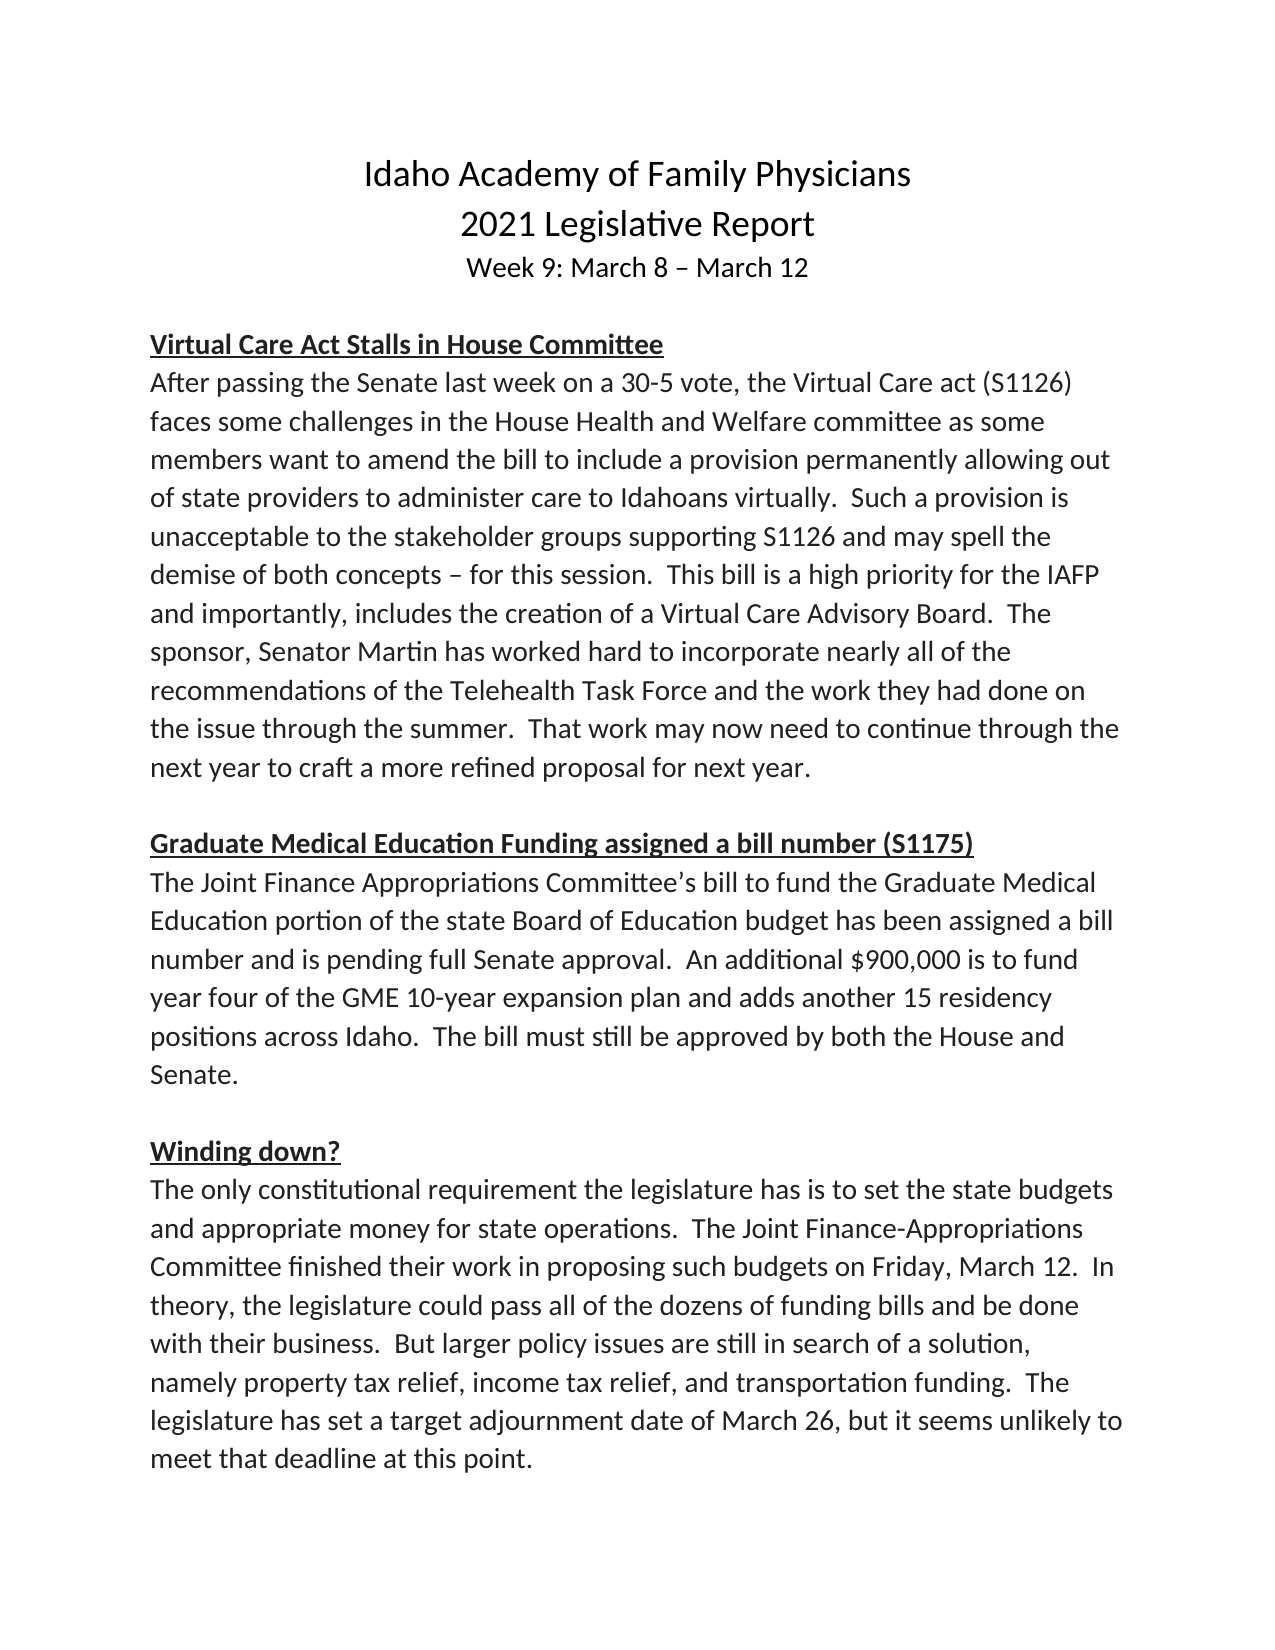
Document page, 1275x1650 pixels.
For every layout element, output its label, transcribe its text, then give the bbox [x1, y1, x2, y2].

text Graduate Medical Education Funding assigned a bill number (S1175) [150, 826, 1125, 861]
text Idaho Academy of Family Physicians [150, 150, 1125, 196]
text Week 9: March 8 – March 12 [150, 249, 1125, 284]
text The Joint Finance Appropriations Committee’s bill to fund the Graduate Medical Education portion of the state Board of Education budget has been assigned a bill number and is pending full Senate approval. An additional $900,000 is to fund year four of the GME 10-year expansion plan and adds another 15 residency positions across Idaho. The bill must still be approved by both the House and Senate. [150, 864, 1125, 1092]
text After passing the Senate last week on a 30-5 vote, the Virtual Care act (S1126) faces some challenges in the House Health and Welfare committee as some members want to amend the bill to include a provision permanently allowing out of state providers to administer care to Idahoans virtually. Such a provision is unacceptable to the stakeholder groups supporting S1126 and may spell the demise of both concepts – for this session. This bill is a high priority for the IAFP and importantly, includes the creation of a Virtual Care Advisory Board. The sponsor, Senator Martin has worked hard to incorporate nearly all of the recommendations of the Telehealth Task Force and the work they had done on the issue through the summer. That work may now need to continue through the next year to craft a more refined proposal for next year. [150, 364, 1125, 784]
text Virtual Care Act Stalls in House Committee [150, 326, 1125, 361]
text 2021 Legislative Report [150, 199, 1125, 245]
text Winding down? [150, 1133, 1125, 1169]
text The only constitutional requirement the legislature has is to set the state budgets and appropriate money for state operations. The Joint Finance-Appropriations Committee finished their work in proposing such budgets on Friday, March 12. In theory, the legislature could pass all of the dozens of funding bills and be done with their business. But larger policy issues are still in search of a solution, namely property tax relief, income tax relief, and transportation funding. The legislature has set a target adjournment date of March 26, but it seems unlikely to meet that deadline at this point. [150, 1171, 1125, 1476]
